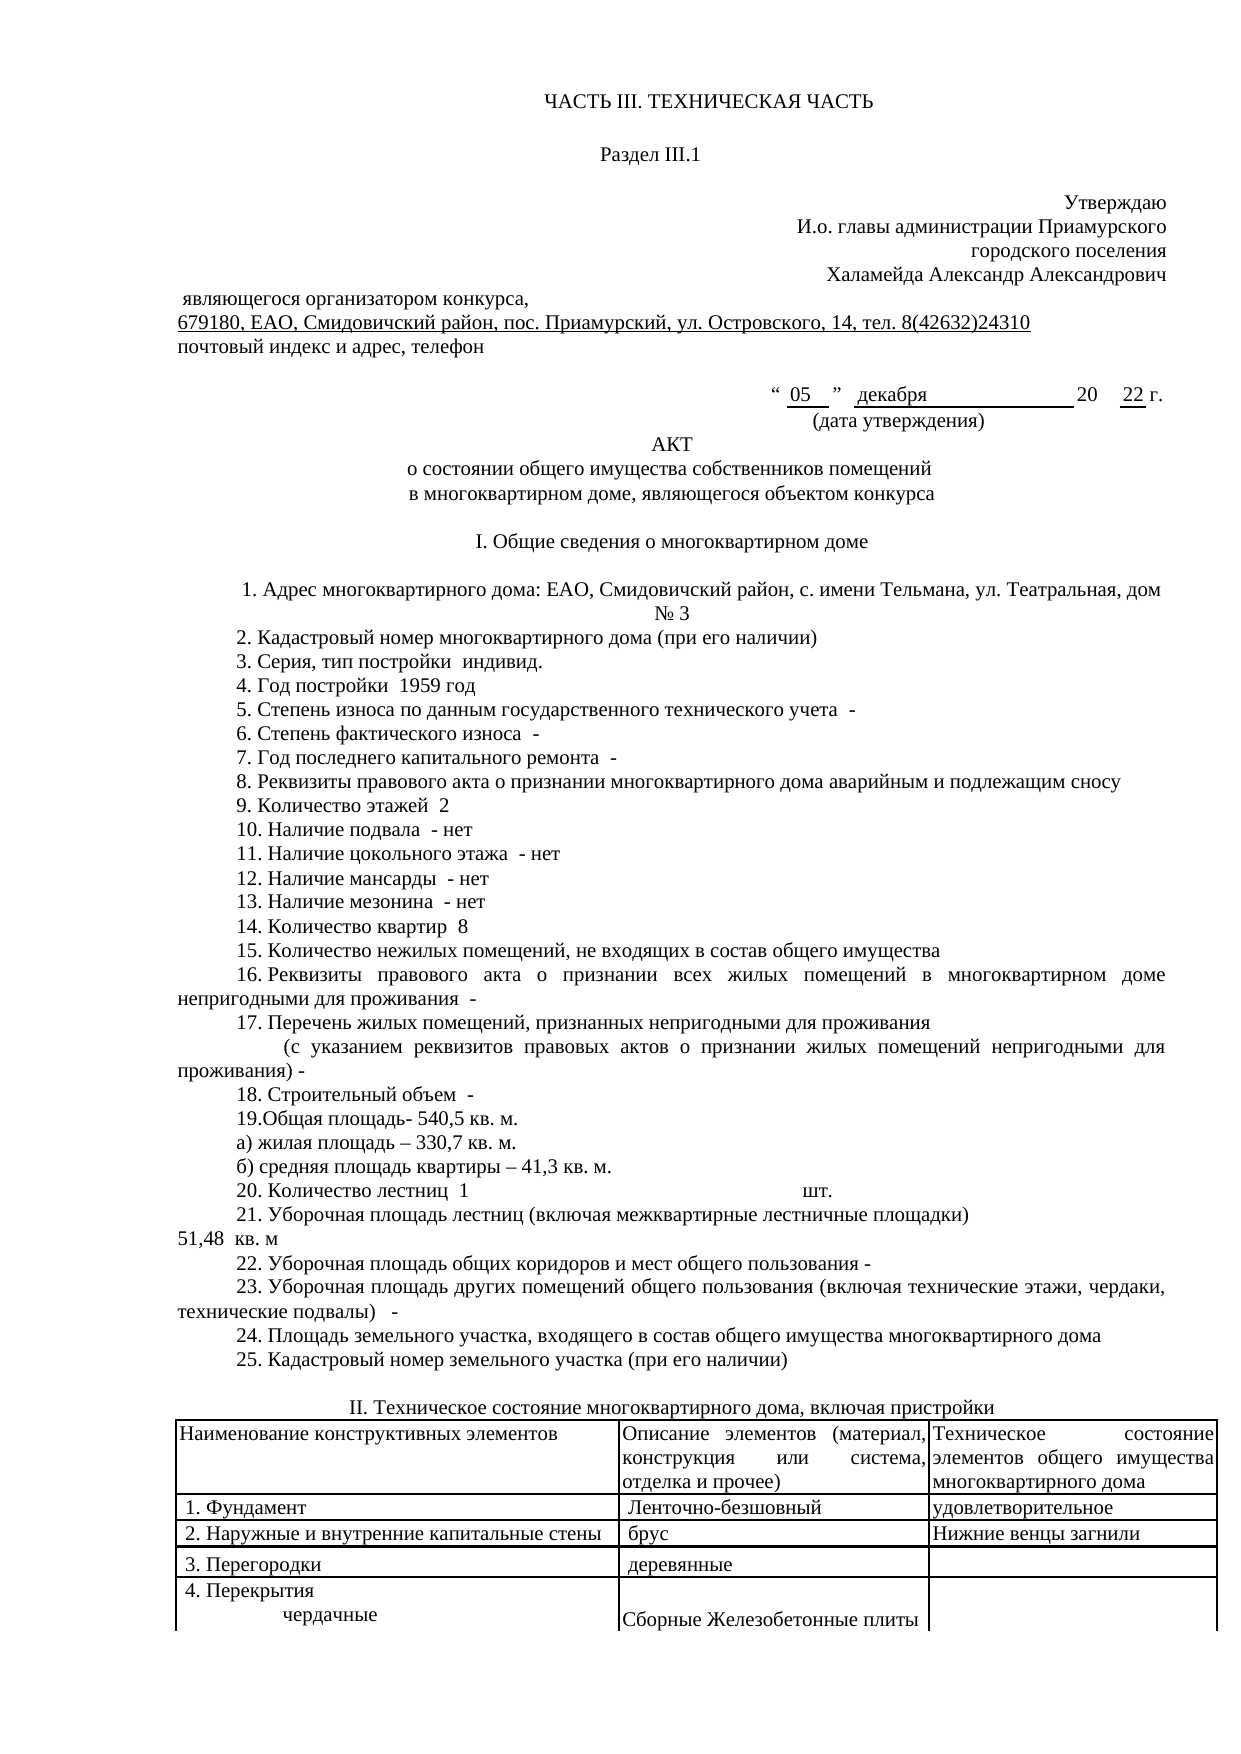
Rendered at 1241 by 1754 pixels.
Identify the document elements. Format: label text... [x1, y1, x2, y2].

text 6. Степень фактического износа - [177, 721, 1167, 745]
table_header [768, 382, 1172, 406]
text 4. Год постройки 1959 год [177, 673, 1167, 697]
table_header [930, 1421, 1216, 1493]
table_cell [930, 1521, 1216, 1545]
text И.о. главы администрации Приамурского [177, 214, 1167, 238]
text 3. Серия, тип постройки индивид. [177, 649, 1167, 673]
text 24. Площадь земельного участка, входящего в состав общего имущества многоквартирного дома [177, 1323, 1167, 1347]
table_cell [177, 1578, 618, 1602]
text ЧАСТЬ III. ТЕХНИЧЕСКАЯ ЧАСТЬ [177, 89, 1167, 113]
text а) жилая площадь – 330,7 кв. м. [177, 1130, 1167, 1154]
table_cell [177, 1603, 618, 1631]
text городского поселения [177, 238, 1167, 262]
text 12. Наличие мансарды - нет [177, 865, 1167, 889]
text АКТ [177, 432, 1167, 456]
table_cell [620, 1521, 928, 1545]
text 23. Уборочная площадь других помещений общего пользования (включая технические этажи, чердаки, технические подвалы) - [177, 1274, 1167, 1323]
text 51,48 кв. м [177, 1226, 1167, 1250]
text о состоянии общего имущества собственников помещений в многоквартирном доме, являющегося объектом конкурса [177, 456, 1167, 504]
text являющегося организатором конкурса, [177, 286, 1167, 310]
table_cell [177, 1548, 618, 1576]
text I. Общие сведения о многоквартирном доме [177, 528, 1167, 553]
text 11. Наличие цокольного этажа - нет [177, 841, 1167, 865]
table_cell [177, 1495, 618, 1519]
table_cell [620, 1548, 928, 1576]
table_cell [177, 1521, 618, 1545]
text 21. Уборочная площадь лестниц (включая межквартирные лестничные площадки) [177, 1202, 1167, 1226]
text 8. Реквизиты правового акта о признании многоквартирного дома аварийным и подлежащим сносу [177, 769, 1167, 793]
text Халамейда Александр Александрович [709, 262, 1167, 286]
text б) средняя площадь квартиры – 41,3 кв. м. [177, 1154, 1167, 1178]
text (с указанием реквизитов правовых актов о признании жилых помещений непригодными для проживания) - [177, 1034, 1167, 1082]
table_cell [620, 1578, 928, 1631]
text 22. Уборочная площадь общих коридоров и мест общего пользования - [177, 1250, 1167, 1274]
text 15. Количество нежилых помещений, не входящих в состав общего имущества [177, 938, 1167, 962]
text 20. Количество лестниц 1 шт. [177, 1178, 1167, 1202]
text 7. Год последнего капитального ремонта - [177, 745, 1167, 769]
text 2. Кадастровый номер многоквартирного дома (при его наличии) [177, 625, 1167, 649]
text (дата утверждения) [812, 408, 1019, 432]
text 16. Реквизиты правового акта о признании всех жилых помещений в многоквартирном доме непригодными для проживания - [177, 962, 1167, 1010]
text 14. Количество квартир 8 [177, 913, 1167, 938]
text 679180, ЕАО, Смидовичский район, пос. Приамурский, ул. Островского, 14, тел. 8(42632)24310 [177, 310, 1167, 334]
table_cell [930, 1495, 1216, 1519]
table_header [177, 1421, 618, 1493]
text почтовый индекс и адрес, телефон [177, 334, 1167, 358]
text 25. Кадастровый номер земельного участка (при его наличии) [177, 1347, 1167, 1371]
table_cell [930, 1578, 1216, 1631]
text 18. Строительный объем - [177, 1082, 1167, 1106]
text 9. Количество этажей 2 [177, 793, 1167, 817]
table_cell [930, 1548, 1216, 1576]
text 17. Перечень жилых помещений, признанных непригодными для проживания [177, 1010, 1167, 1034]
text 10. Наличие подвала - нет [177, 817, 1167, 841]
text 13. Наличие мезонина - нет [177, 889, 1167, 913]
text 19.Общая площадь- 540,5 кв. м. [177, 1106, 1167, 1130]
text 5. Степень износа по данным государственного технического учета - [177, 697, 1167, 721]
text Раздел III.1 [177, 141, 1167, 166]
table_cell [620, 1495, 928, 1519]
text Утверждаю [709, 189, 1167, 214]
text II. Техническое состояние многоквартирного дома, включая пристройки [177, 1395, 1167, 1419]
text 1. Адрес многоквартирного дома: ЕАО, Смидовичский район, с. имени Тельмана, ул. Театральная, дом № 3 [177, 577, 1167, 625]
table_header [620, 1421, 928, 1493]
